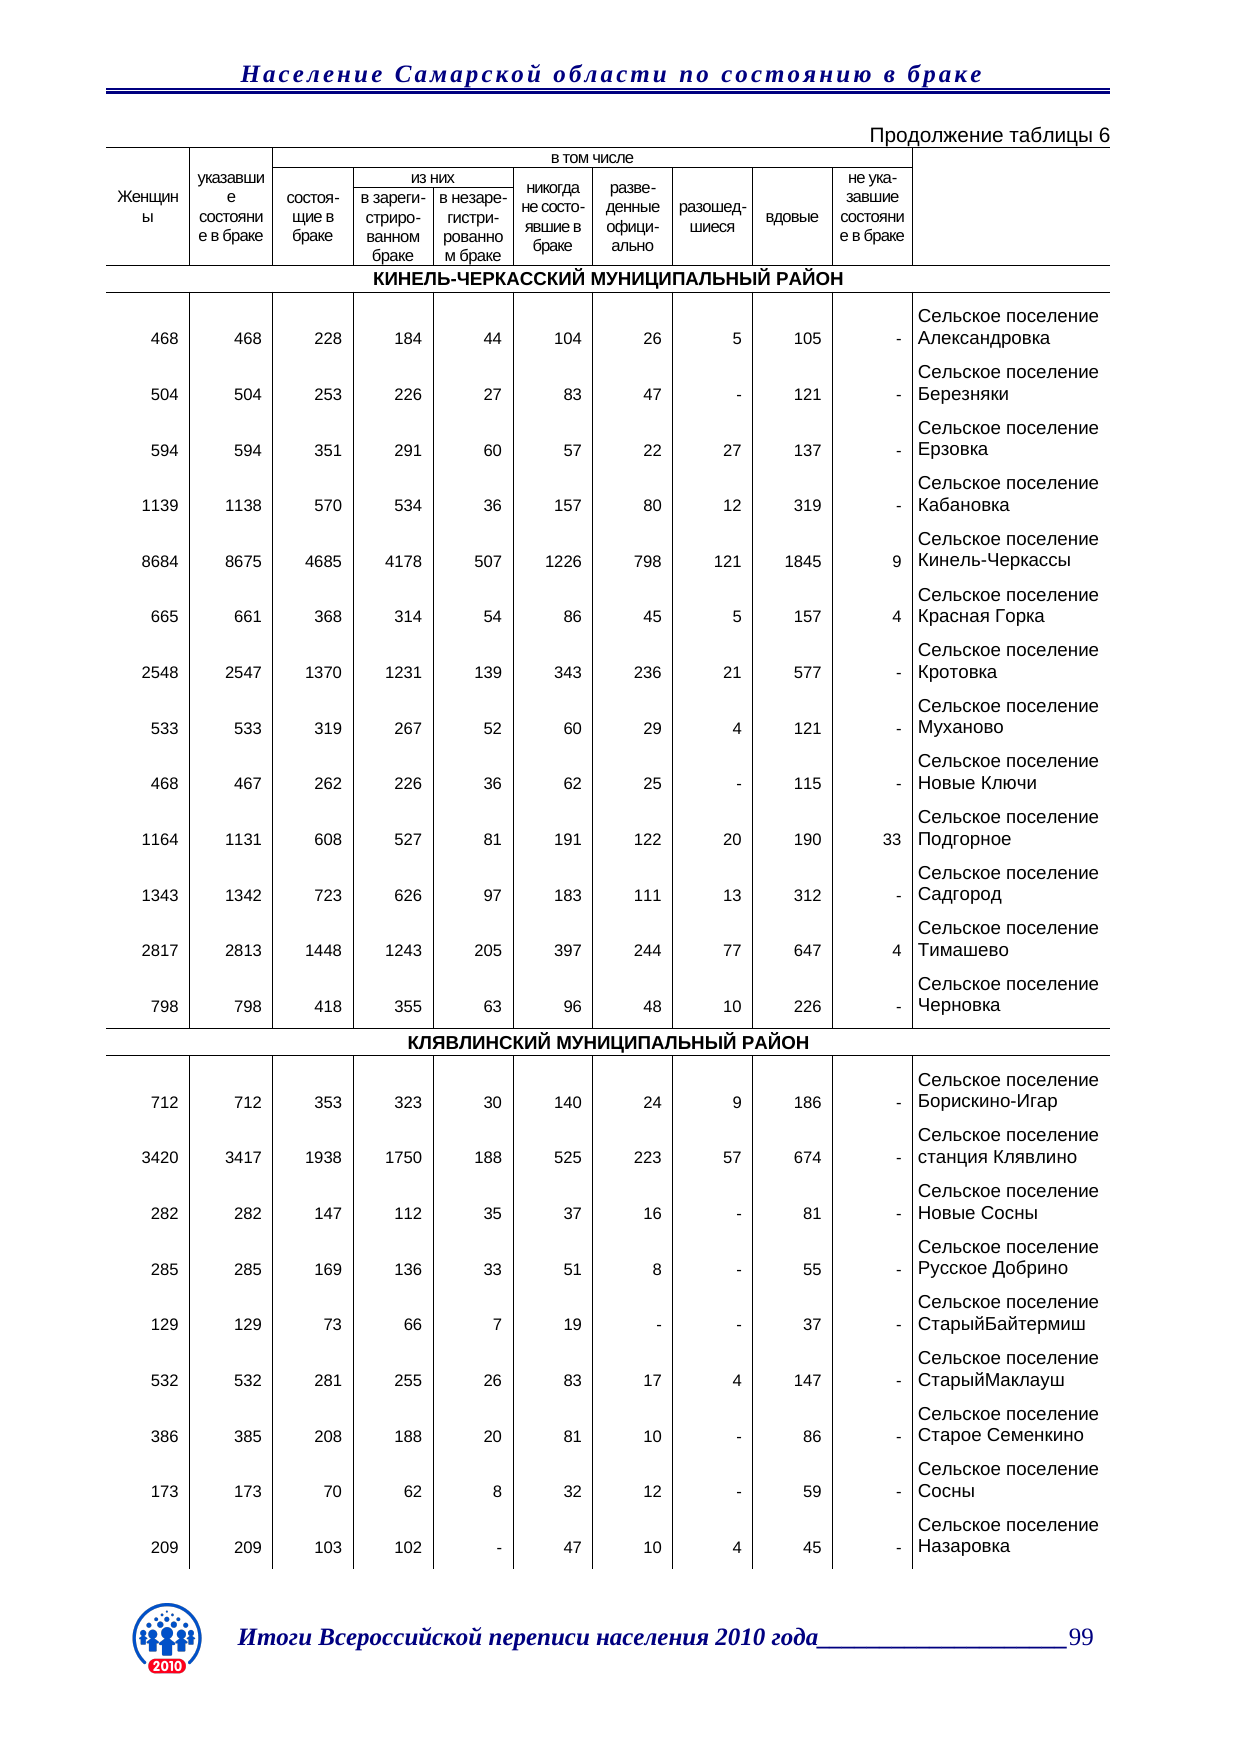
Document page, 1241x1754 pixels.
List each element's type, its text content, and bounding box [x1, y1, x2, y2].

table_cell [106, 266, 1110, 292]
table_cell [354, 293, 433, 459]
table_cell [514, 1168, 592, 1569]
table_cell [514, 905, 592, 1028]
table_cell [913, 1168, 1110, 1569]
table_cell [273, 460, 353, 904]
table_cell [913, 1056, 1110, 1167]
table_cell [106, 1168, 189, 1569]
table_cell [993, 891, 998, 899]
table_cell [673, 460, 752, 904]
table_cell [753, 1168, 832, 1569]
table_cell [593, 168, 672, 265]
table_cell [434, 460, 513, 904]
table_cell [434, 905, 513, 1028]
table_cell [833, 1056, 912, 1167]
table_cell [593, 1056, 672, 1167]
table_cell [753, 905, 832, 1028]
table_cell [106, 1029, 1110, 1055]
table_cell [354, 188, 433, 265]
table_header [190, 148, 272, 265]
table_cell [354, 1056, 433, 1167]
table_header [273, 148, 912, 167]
text Продолжение таблицы 6 [106, 123, 1110, 147]
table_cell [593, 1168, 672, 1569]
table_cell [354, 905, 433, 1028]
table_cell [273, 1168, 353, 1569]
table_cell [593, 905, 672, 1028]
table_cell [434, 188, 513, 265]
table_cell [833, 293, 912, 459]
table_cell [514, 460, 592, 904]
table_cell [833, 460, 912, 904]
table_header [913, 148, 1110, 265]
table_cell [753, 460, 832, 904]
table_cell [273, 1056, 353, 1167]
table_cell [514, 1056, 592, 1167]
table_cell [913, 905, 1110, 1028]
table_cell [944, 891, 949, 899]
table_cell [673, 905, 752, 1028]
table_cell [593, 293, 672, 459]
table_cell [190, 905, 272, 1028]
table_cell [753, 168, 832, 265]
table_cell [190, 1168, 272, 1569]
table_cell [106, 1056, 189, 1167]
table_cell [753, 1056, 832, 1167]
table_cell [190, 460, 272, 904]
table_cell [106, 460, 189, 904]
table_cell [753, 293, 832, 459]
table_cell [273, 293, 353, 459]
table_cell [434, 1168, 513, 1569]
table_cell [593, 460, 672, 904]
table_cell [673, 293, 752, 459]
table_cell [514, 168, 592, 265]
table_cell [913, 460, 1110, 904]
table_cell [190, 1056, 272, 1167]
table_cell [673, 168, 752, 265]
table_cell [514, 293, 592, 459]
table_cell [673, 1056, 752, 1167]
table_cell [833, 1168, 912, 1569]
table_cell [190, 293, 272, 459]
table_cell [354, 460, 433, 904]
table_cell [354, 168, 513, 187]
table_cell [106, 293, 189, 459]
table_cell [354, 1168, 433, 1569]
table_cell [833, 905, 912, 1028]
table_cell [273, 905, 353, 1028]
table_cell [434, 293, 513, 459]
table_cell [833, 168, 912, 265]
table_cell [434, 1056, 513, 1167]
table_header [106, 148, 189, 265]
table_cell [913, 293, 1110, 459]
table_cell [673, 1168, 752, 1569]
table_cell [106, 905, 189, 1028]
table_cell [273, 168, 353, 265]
